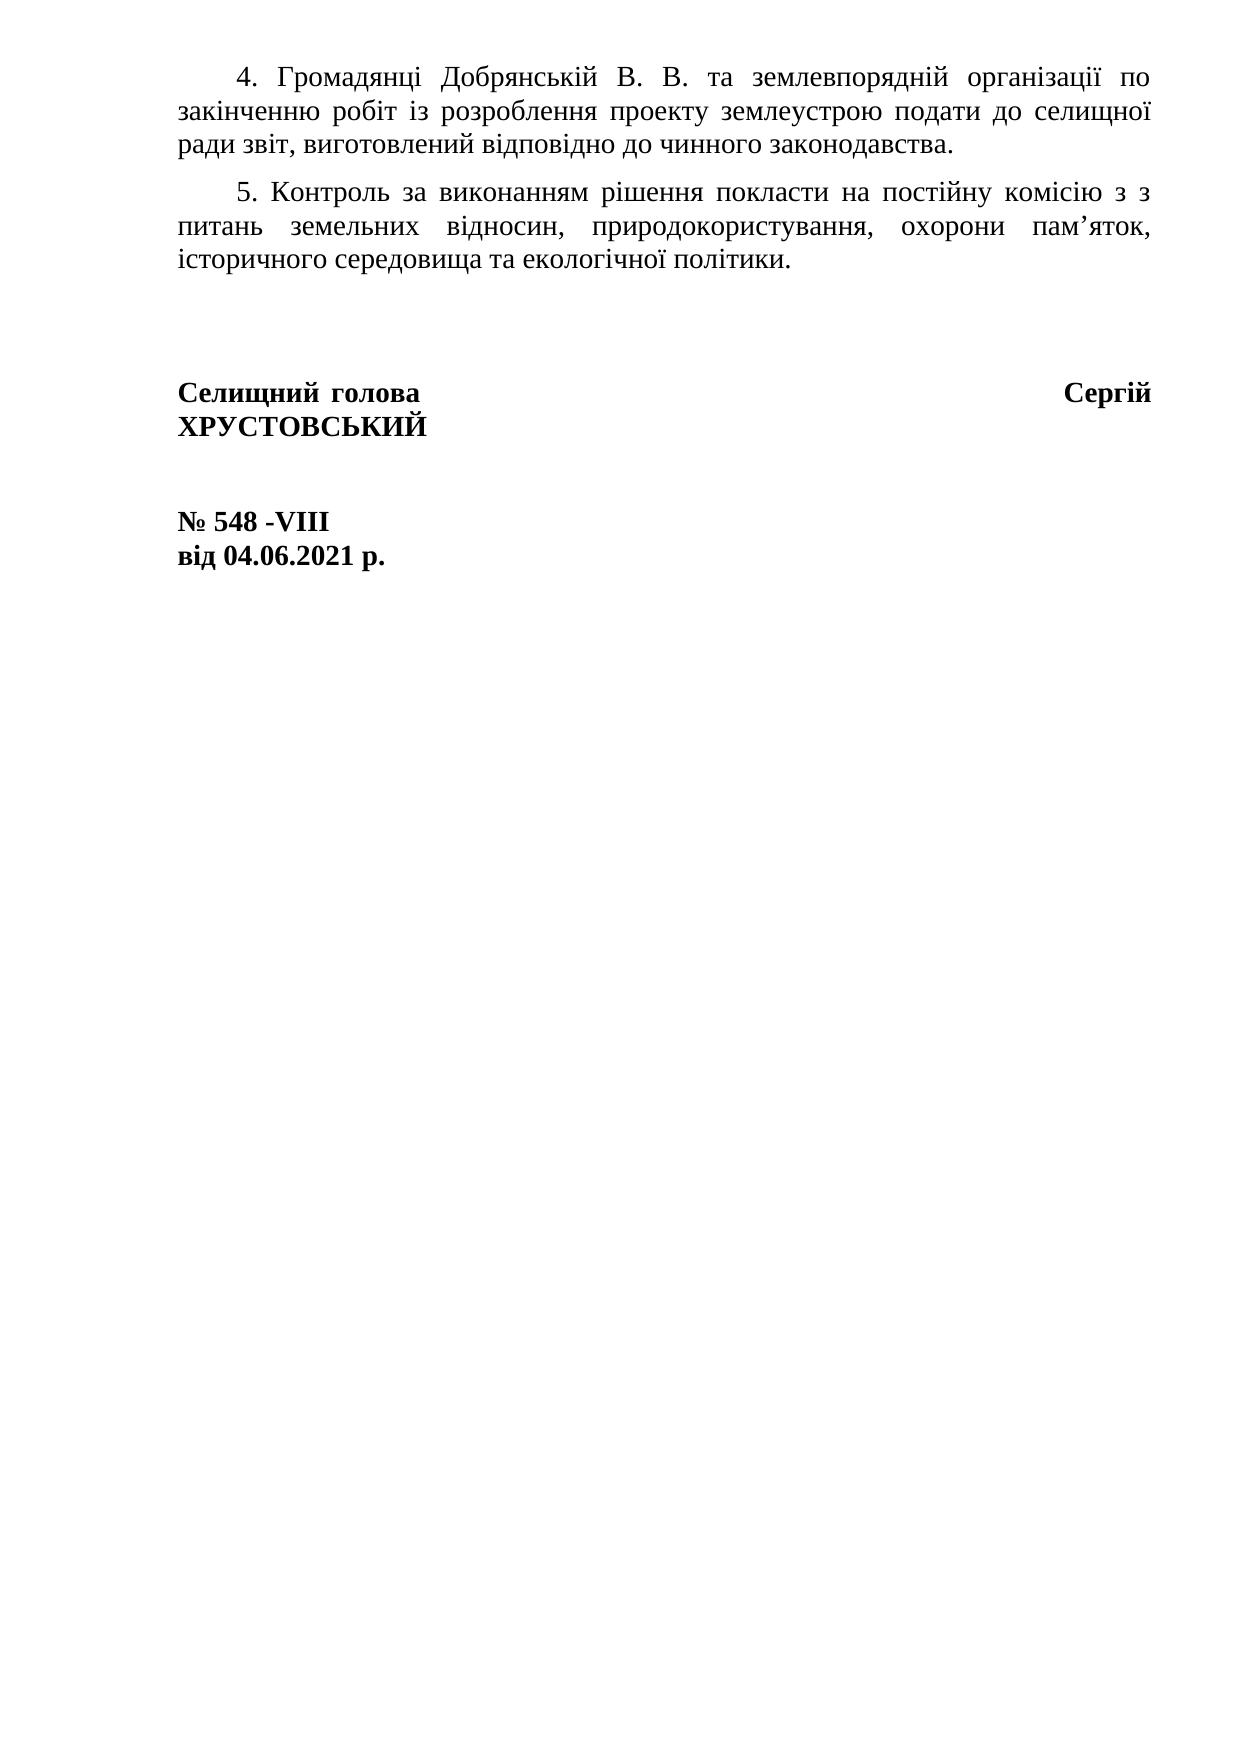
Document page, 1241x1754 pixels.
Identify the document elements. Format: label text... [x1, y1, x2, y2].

text 5. Контроль за виконанням рішення покласти на постійну комісію з з питань земельних відносин, природокористування, охорони пам’яток, історичного середовища та екологічної політики. [177, 174, 1152, 275]
text від 04.06.2021 р. [177, 538, 1152, 571]
text № 548 -VІІІ [177, 504, 1152, 538]
text 4. Громадянці Добрянській В. В. та землевпорядній організації по закінченню робіт із розроблення проекту землеустрою подати до селищної ради звіт, виготовлений відповідно до чинного законодавства. [177, 59, 1152, 160]
text Селищний голова Сергій ХРУСТОВСЬКИЙ [177, 375, 1152, 442]
